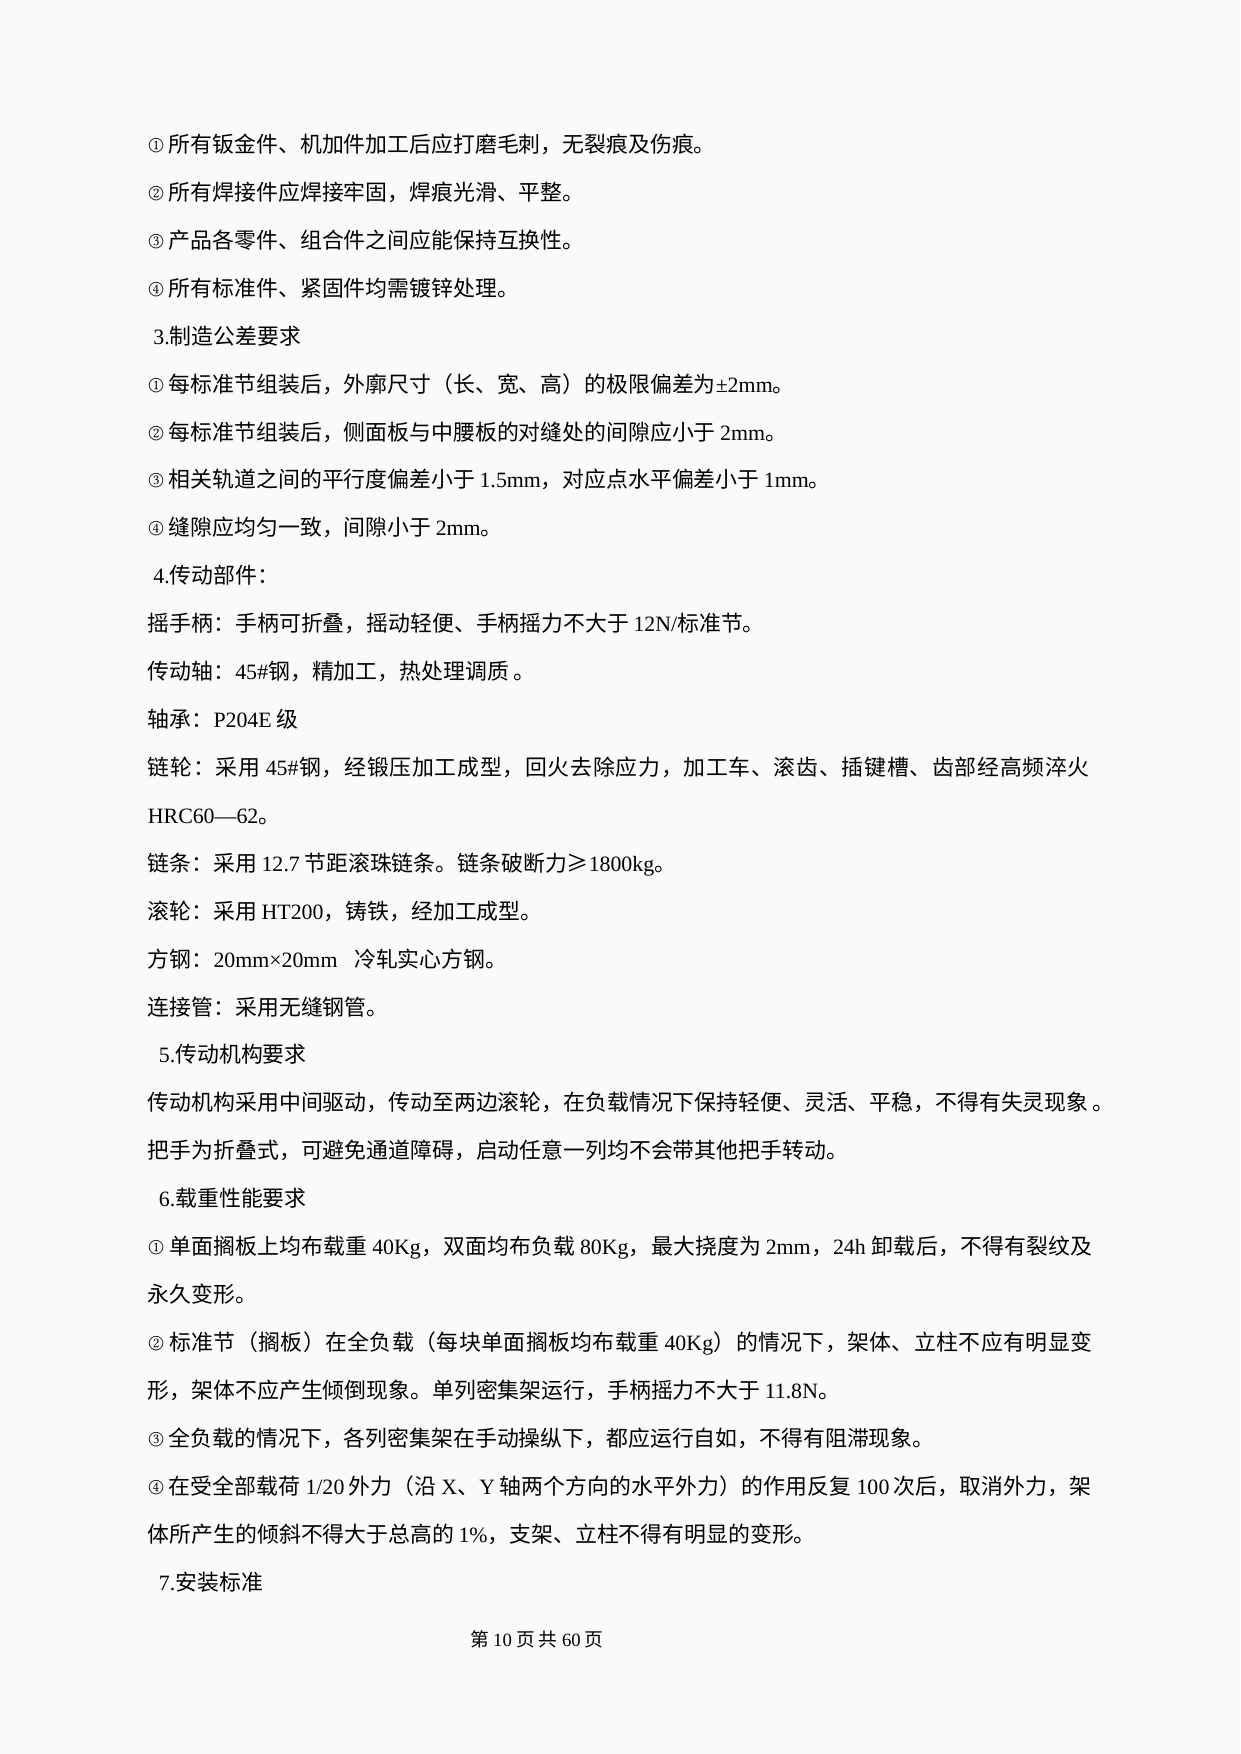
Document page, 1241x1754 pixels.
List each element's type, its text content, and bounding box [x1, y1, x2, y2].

text 连接管：采用无缝钢管。 [148, 977, 1092, 1024]
text ③产品各零件、组合件之间应能保持互换性。 [148, 210, 1092, 258]
text 传动机构采用中间驱动，传动至两边滚轮，在负载情况下保持轻便、灵活、平稳，不得有失灵现象。把手为折叠式，可避免通道障碍，启动任意一列均不会带其他把手转动。 [148, 1072, 1092, 1168]
text ①所有钣金件、机加件加工后应打磨毛刺，无裂痕及伤痕。 [148, 114, 1092, 162]
text 7.安装标准 [148, 1552, 1092, 1599]
text ①单面搁板上均布载重40Kg，双面均布负载80Kg，最大挠度为2mm，24h 卸载后，不得有裂纹及永久变形。 [148, 1216, 1092, 1312]
text ③相关轨道之间的平行度偏差小于1.5mm，对应点水平偏差小于1mm。 [148, 449, 1092, 497]
text 链轮：采用45#钢，经锻压加工成型，回火去除应力，加工车、滚齿、插键槽、齿部经高频淬火HRC60—62。 [148, 737, 1092, 833]
text ③全负载的情况下，各列密集架在手动操纵下，都应运行自如，不得有阻滞现象。 [148, 1408, 1092, 1456]
text ②标准节（搁板）在全负载（每块单面搁板均布载重40Kg）的情况下，架体、立柱不应有明显变形，架体不应产生倾倒现象。单列密集架运行，手柄摇力不大于11.8N。 [148, 1312, 1092, 1408]
text 轴承：P204E级 [148, 689, 1092, 737]
text ①每标准节组装后，外廓尺寸（长、宽、高）的极限偏差为±2mm。 [148, 354, 1092, 402]
text ④缝隙应均匀一致，间隙小于2mm。 [148, 497, 1092, 545]
text 链条：采用12.7节距滚珠链条。链条破断力≥1800kg。 [148, 833, 1092, 881]
text ②每标准节组装后，侧面板与中腰板的对缝处的间隙应小于2mm。 [148, 402, 1092, 449]
text 5.传动机构要求 [148, 1024, 1092, 1072]
text 3.制造公差要求 [148, 306, 1092, 354]
text 摇手柄：手柄可折叠，摇动轻便、手柄摇力不大于12N/标准节。 [148, 593, 1092, 641]
text 滚轮：采用HT200，铸铁，经加工成型。 [148, 881, 1092, 929]
text 6.载重性能要求 [148, 1168, 1092, 1216]
text 方钢：20mm×20mm 冷轧实心方钢。 [148, 929, 1092, 977]
text ④所有标准件、紧固件均需镀锌处理。 [148, 258, 1092, 306]
text 传动轴：45#钢，精加工，热处理调质 。 [148, 641, 1092, 689]
text ②所有焊接件应焊接牢固，焊痕光滑、平整。 [148, 162, 1092, 210]
text ④在受全部载荷1/20外力（沿X、Y轴两个方向的水平外力）的作用反复100次后，取消外力，架体所产生的倾斜不得大于总高的1%，支架、立柱不得有明显的变形。 [148, 1456, 1092, 1552]
text 4.传动部件： [148, 545, 1092, 593]
